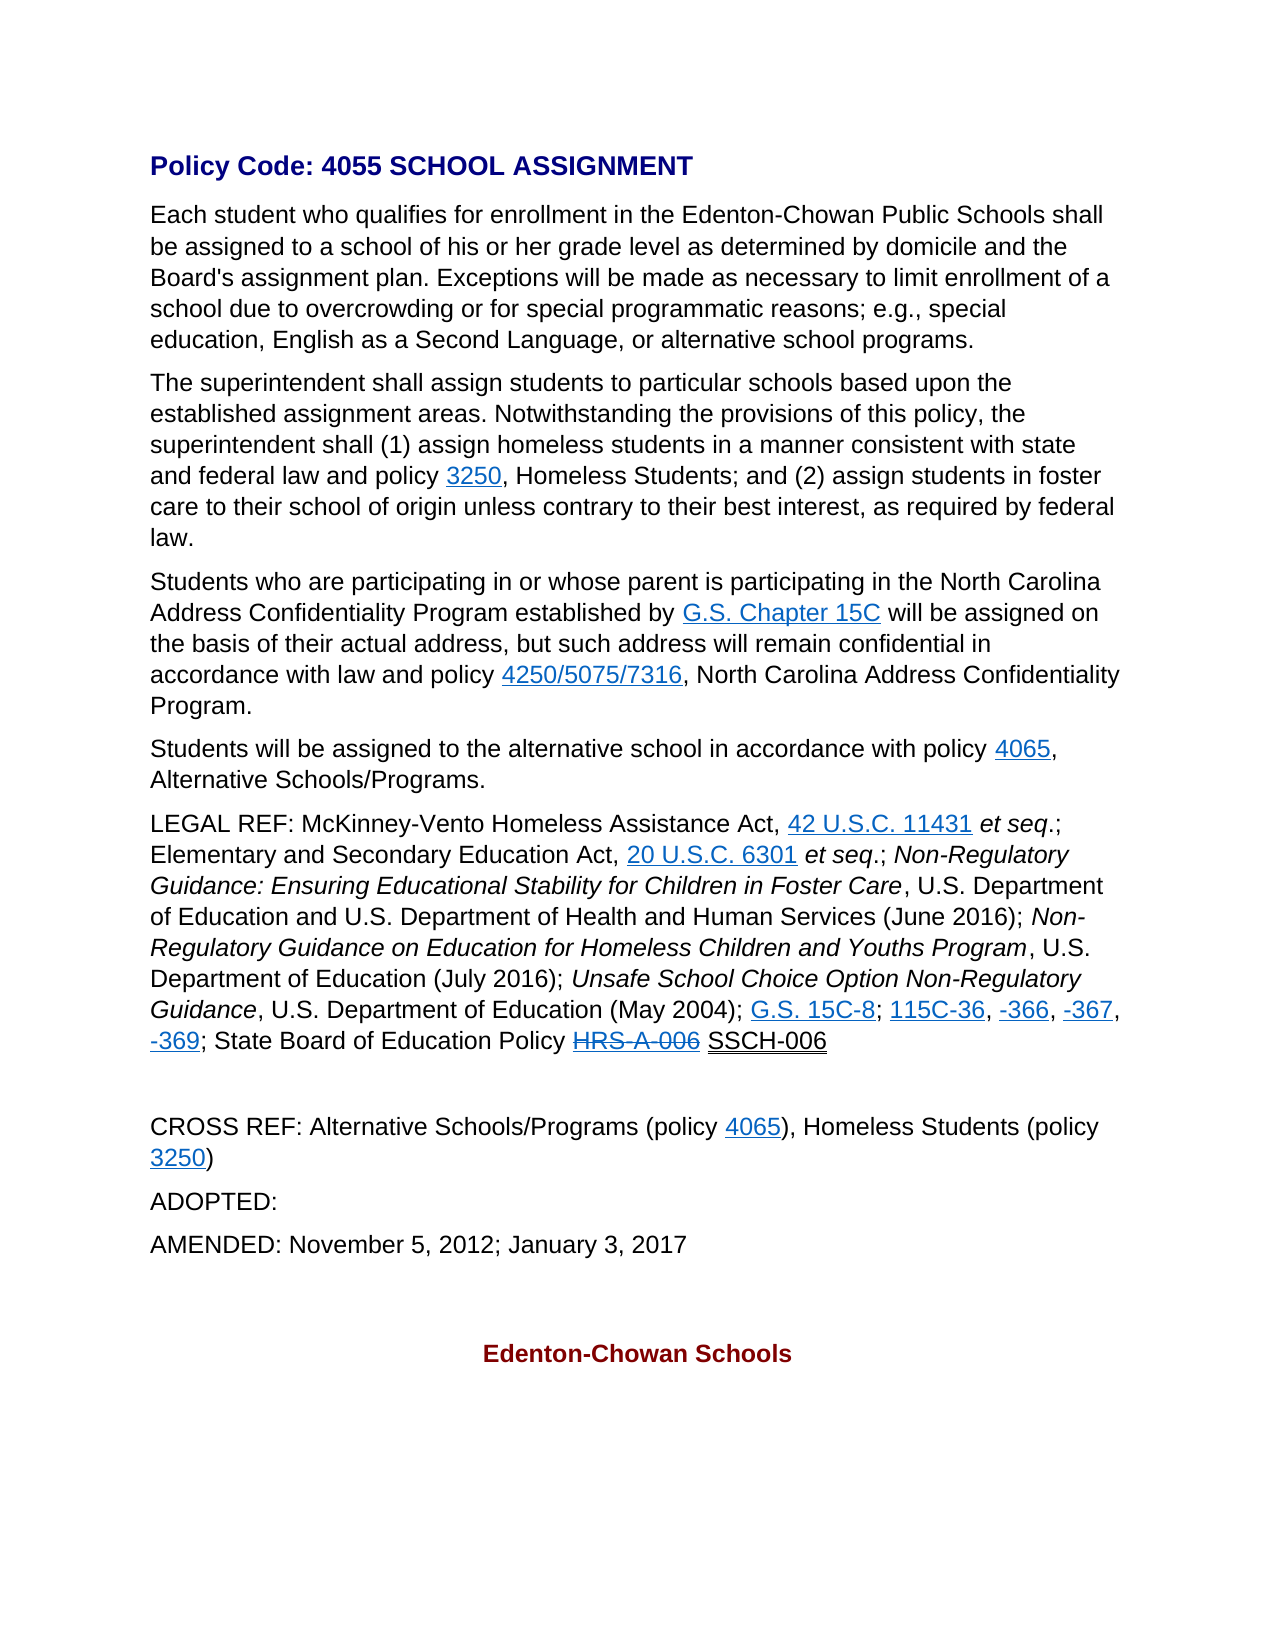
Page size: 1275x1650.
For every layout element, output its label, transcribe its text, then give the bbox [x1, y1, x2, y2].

text Policy Code: 4055 SCHOOL ASSIGNMENT [150, 150, 1125, 181]
text The superintendent shall assign students to particular schools based upon the established assignment areas. Notwithstanding the provisions of this policy, the superintendent shall (1) assign homeless students in a manner consistent with state and federal law and policy 3250, Homeless Students; and (2) assign students in foster care to their school of origin unless contrary to their best interest, as required by federal law. [150, 368, 1125, 552]
text Each student who qualifies for enrollment in the Edenton-Chowan Public Schools shall be assigned to a school of his or her grade level as determined by domicile and the Board's assignment plan. Exceptions will be made as necessary to limit enrollment of a school due to overcrowding or for special programmatic reasons; e.g., special education, English as a Second Language, or alternative school programs. [150, 200, 1125, 353]
text Edenton-Chowan Schools [150, 1339, 1125, 1368]
text ADOPTED: [150, 1187, 1125, 1215]
text AMENDED: November 5, 2012; January 3, 2017 [150, 1230, 1125, 1259]
text CROSS REF: Alternative Schools/Programs (policy 4065), Homeless Students (policy 3250) [150, 1112, 1125, 1172]
text Students will be assigned to the alternative school in accordance with policy 4065, Alternative Schools/Programs. [150, 734, 1125, 794]
text Students who are participating in or whose parent is participating in the North Carolina Address Confidentiality Program established by G.S. Chapter 15C will be assigned on the basis of their actual address, but such address will remain confidential in accordance with law and policy 4250/5075/7316, North Carolina Address Confidentiality Program. [150, 567, 1125, 719]
text LEGAL REF: McKinney-Vento Homeless Assistance Act, 42 U.S.C. 11431 et seq.; Elementary and Secondary Education Act, 20 U.S.C. 6301 et seq.; Non-Regulatory Guidance: Ensuring Educational Stability for Children in Foster Care, U.S. Department of Education and U.S. Department of Health and Human Services (June 2016); Non-Regulatory Guidance on Education for Homeless Children and Youths Program, U.S. Department of Education (July 2016); Unsafe School Choice Option Non-Regulatory Guidance, U.S. Department of Education (May 2004); G.S. 15C-8; 115C-36, -366, -367, -369; State Board of Education Policy HRS-A-006 SSCH-006 [150, 809, 1125, 1055]
